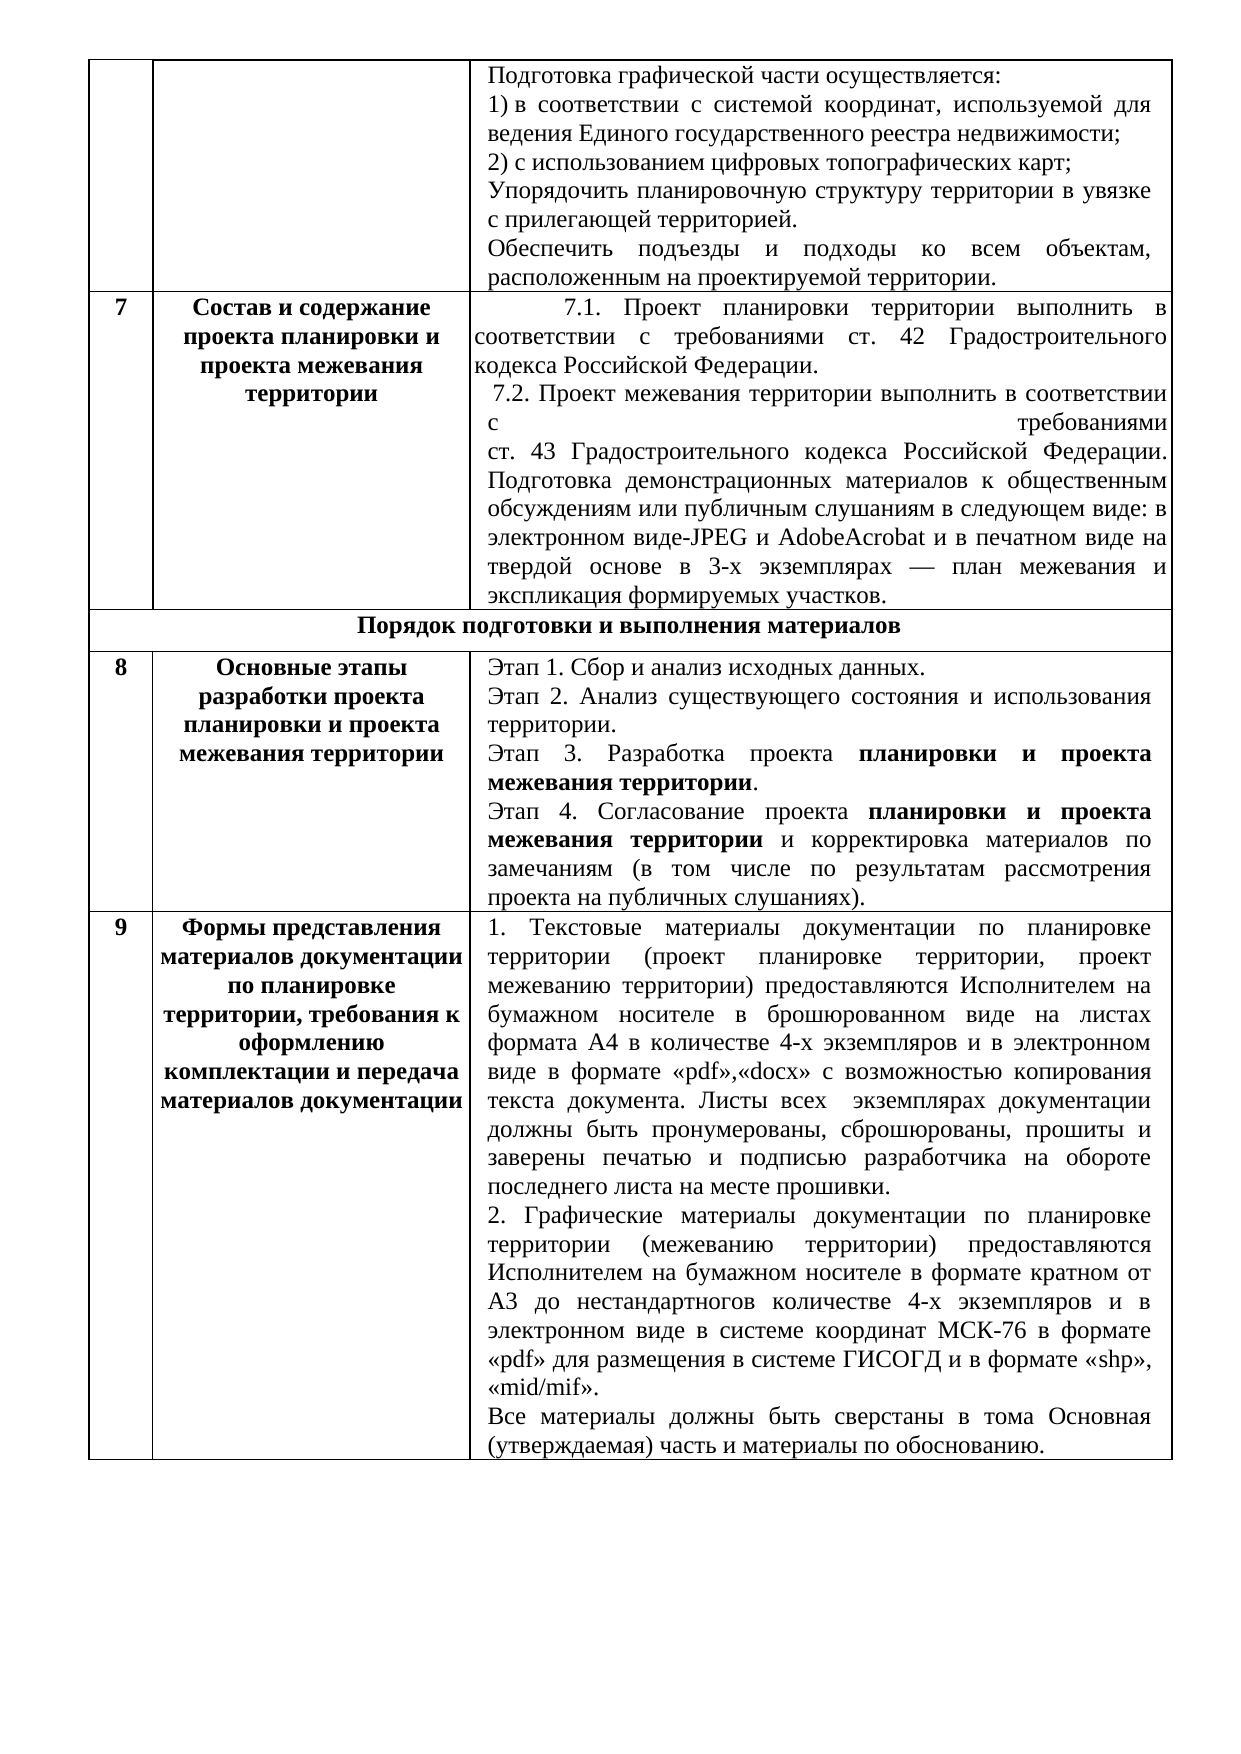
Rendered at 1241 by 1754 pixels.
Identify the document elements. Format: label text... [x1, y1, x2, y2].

table_cell 6 [90, 60, 152, 291]
table_cell 7 [90, 292, 152, 608]
table_cell Формы представления материалов документации по планировке территории, требования к оформлению комплектации и передача материалов документации [153, 912, 469, 1459]
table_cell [471, 61, 1171, 291]
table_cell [154, 61, 469, 291]
table_cell Основные этапы разработки проекта планировки и проекта межевания территории [153, 652, 469, 911]
table_cell Порядок подготовки и выполнения материалов [90, 610, 1171, 651]
table_cell Состав и содержание проекта планировки и проекта межевания территории [154, 292, 469, 608]
table_cell 9 [90, 912, 152, 1459]
table_cell 8 [90, 652, 152, 911]
table_cell 1. Текстовые материалы документации по планировке территории (проект планировке территории, проект межеванию территории) предоставляются Исполнителем на бумажном носителе в брошюрованном виде на листах формата А4 в количестве 4-х экземпляров и в электронном виде в формате «pdf»,«docx» с возможностью копирования текста документа. Листы всех экземплярах документации должны быть пронумерованы, сброшюрованы, прошиты и заверены печатью и подписью разработчика на обороте последнего листа на месте прошивки. 2. Графические материалы документации по планировке территории (межеванию территории) предоставляются Исполнителем на бумажном носителе в формате кратном от А3 до нестандартногов количестве 4-х экземпляров и в электронном виде в системе координат МСК-76 в формате «pdf» для размещения в системе ГИСОГД и в формате «shp», «mid/mif». Все материалы должны быть сверстаны в тома Основная (утверждаемая) часть и материалы по обоснованию. [471, 912, 1171, 1459]
table_cell 7.1. Проект планировки территории выполнить в соответствии с требованиями ст. 42 Градостроительного кодекса Российской Федерации. 7.2. Проект межевания территории выполнить в соответствии с требованиями ст. 43 Градостроительного кодекса Российской Федерации. Подготовка демонстрационных материалов к общественным обсуждениям или публичным слушаниям в следующем виде: в электронном виде-JPEG и AdobeAcrobat и в печатном виде на твердой основе в 3-х экземплярах — план межевания и экспликация формируемых участков. [471, 292, 1171, 608]
table_cell Этап 1. Сбор и анализ исходных данных. Этап 2. Анализ существующего состояния и использования территории. Этап 3. Разработка проекта планировки и проекта межевания территории. Этап 4. Согласование проекта планировки и проекта межевания территории и корректировка материалов по замечаниям (в том числе по результатам рассмотрения проекта на публичных слушаниях). [471, 652, 1171, 911]
